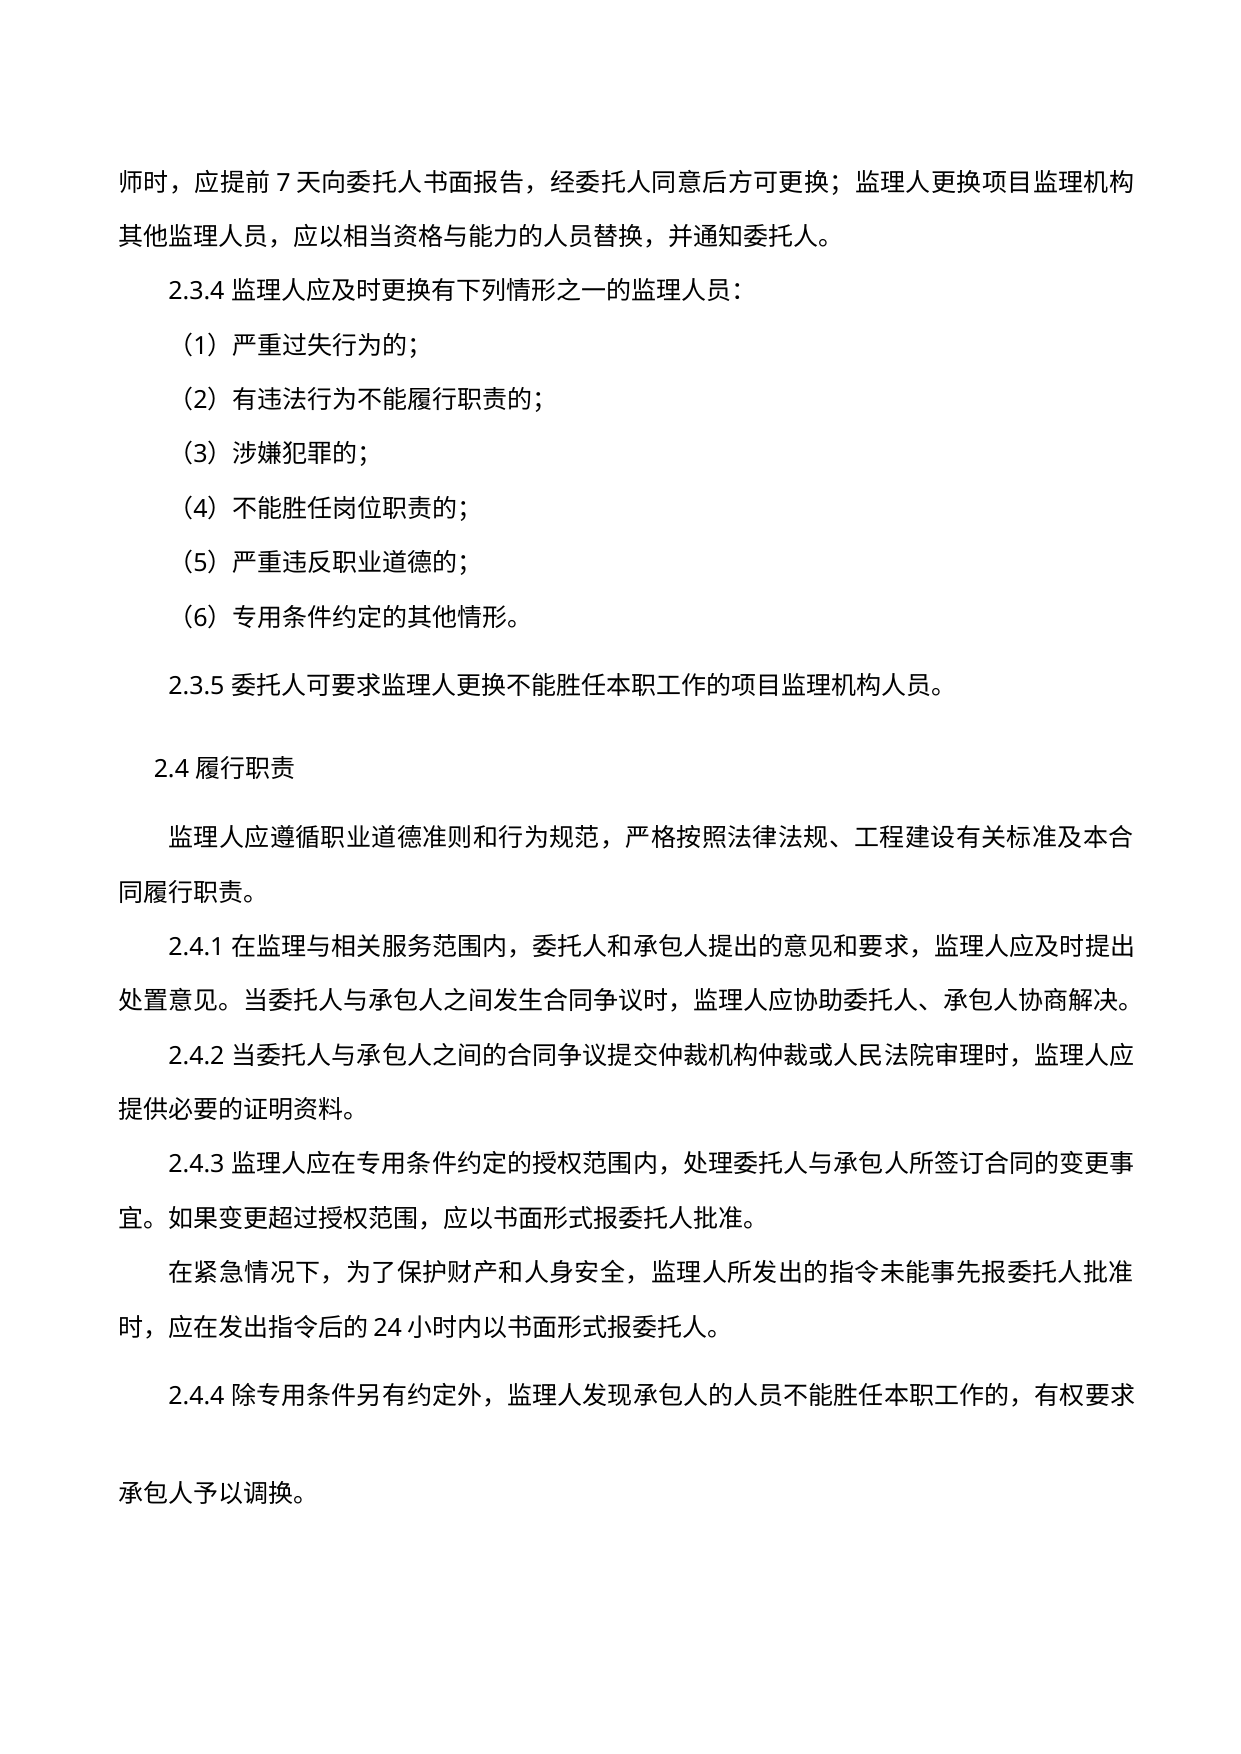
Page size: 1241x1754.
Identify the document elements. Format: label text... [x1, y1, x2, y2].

text 在紧急情况下，为了保护财产和人身安全，监理人所发出的指令未能事先报委托人批准时，应在发出指令后的24小时内以书面形式报委托人。 [118, 1253, 1137, 1343]
text 2.4.3 监理人应在专用条件约定的授权范围内，处理委托人与承包人所签订合同的变更事宜。如果变更超过授权范围，应以书面形式报委托人批准。 [118, 1144, 1137, 1234]
text （5）严重违反职业道德的； [118, 543, 1137, 579]
text （4）不能胜任岗位职责的； [118, 488, 1137, 524]
text 2.4 履行职责 [153, 734, 1137, 799]
text 2.3.4 监理人应及时更换有下列情形之一的监理人员： [118, 271, 1137, 307]
text 2.4.4 除专用条件另有约定外，监理人发现承包人的人员不能胜任本职工作的，有权要求承包人予以调换。 [118, 1361, 1137, 1524]
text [118, 162, 1137, 253]
text 2.4.2 当委托人与承包人之间的合同争议提交仲裁机构仲裁或人民法院审理时，监理人应提供必要的证明资料。 [118, 1035, 1137, 1126]
text 监理人应遵循职业道德准则和行为规范，严格按照法律法规、工程建设有关标准及本合同履行职责。 [118, 818, 1137, 908]
text （6）专用条件约定的其他情形。 [118, 597, 1137, 633]
text （1）严重过失行为的； [118, 325, 1137, 361]
text （2）有违法行为不能履行职责的； [118, 379, 1137, 416]
text 2.4.1 在监理与相关服务范围内，委托人和承包人提出的意见和要求，监理人应及时提出处置意见。当委托人与承包人之间发生合同争议时，监理人应协助委托人、承包人协商解决。 [118, 926, 1137, 1017]
text 2.3.5 委托人可要求监理人更换不能胜任本职工作的项目监理机构人员。 [118, 651, 1137, 716]
text （3）涉嫌犯罪的； [118, 434, 1137, 470]
